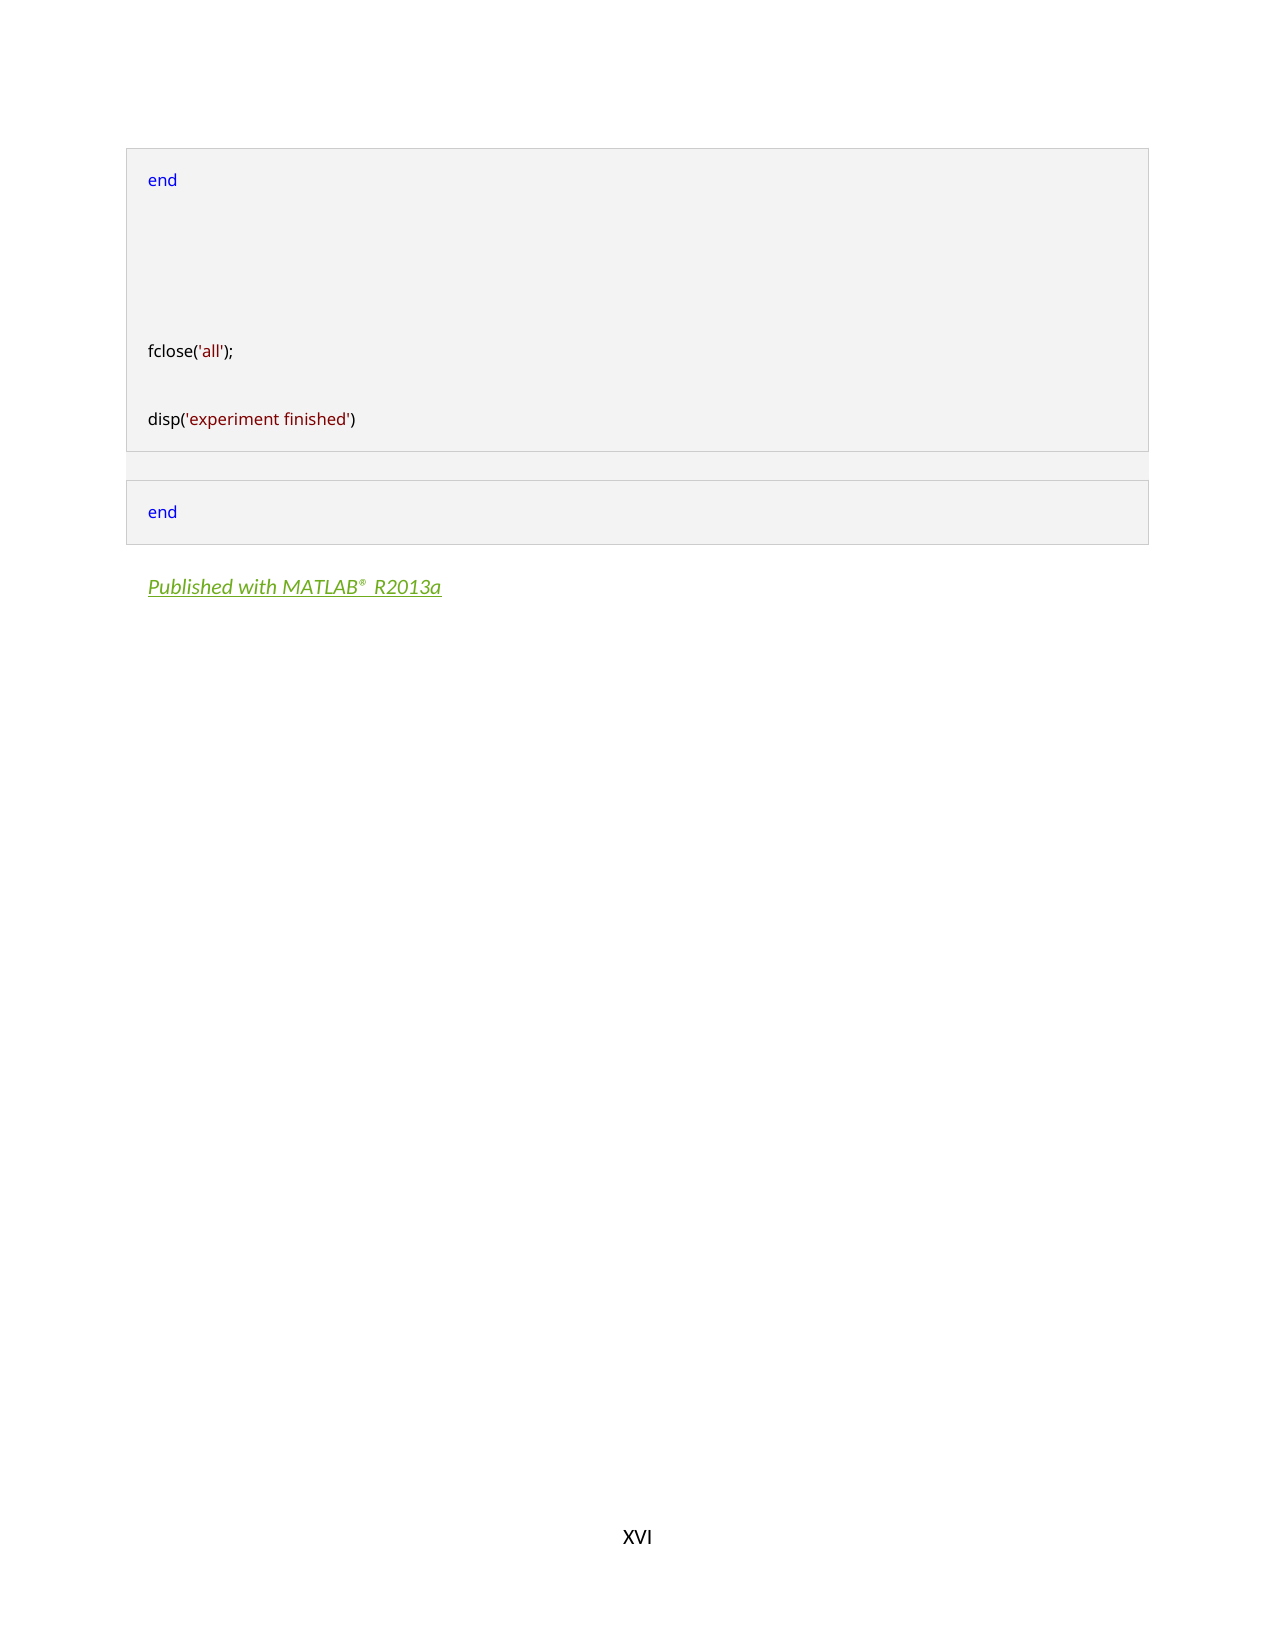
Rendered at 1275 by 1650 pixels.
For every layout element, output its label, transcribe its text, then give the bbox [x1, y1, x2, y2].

text end [127, 481, 1148, 544]
text Published with MATLAB® R2013a [148, 573, 1127, 599]
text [127, 149, 1148, 451]
